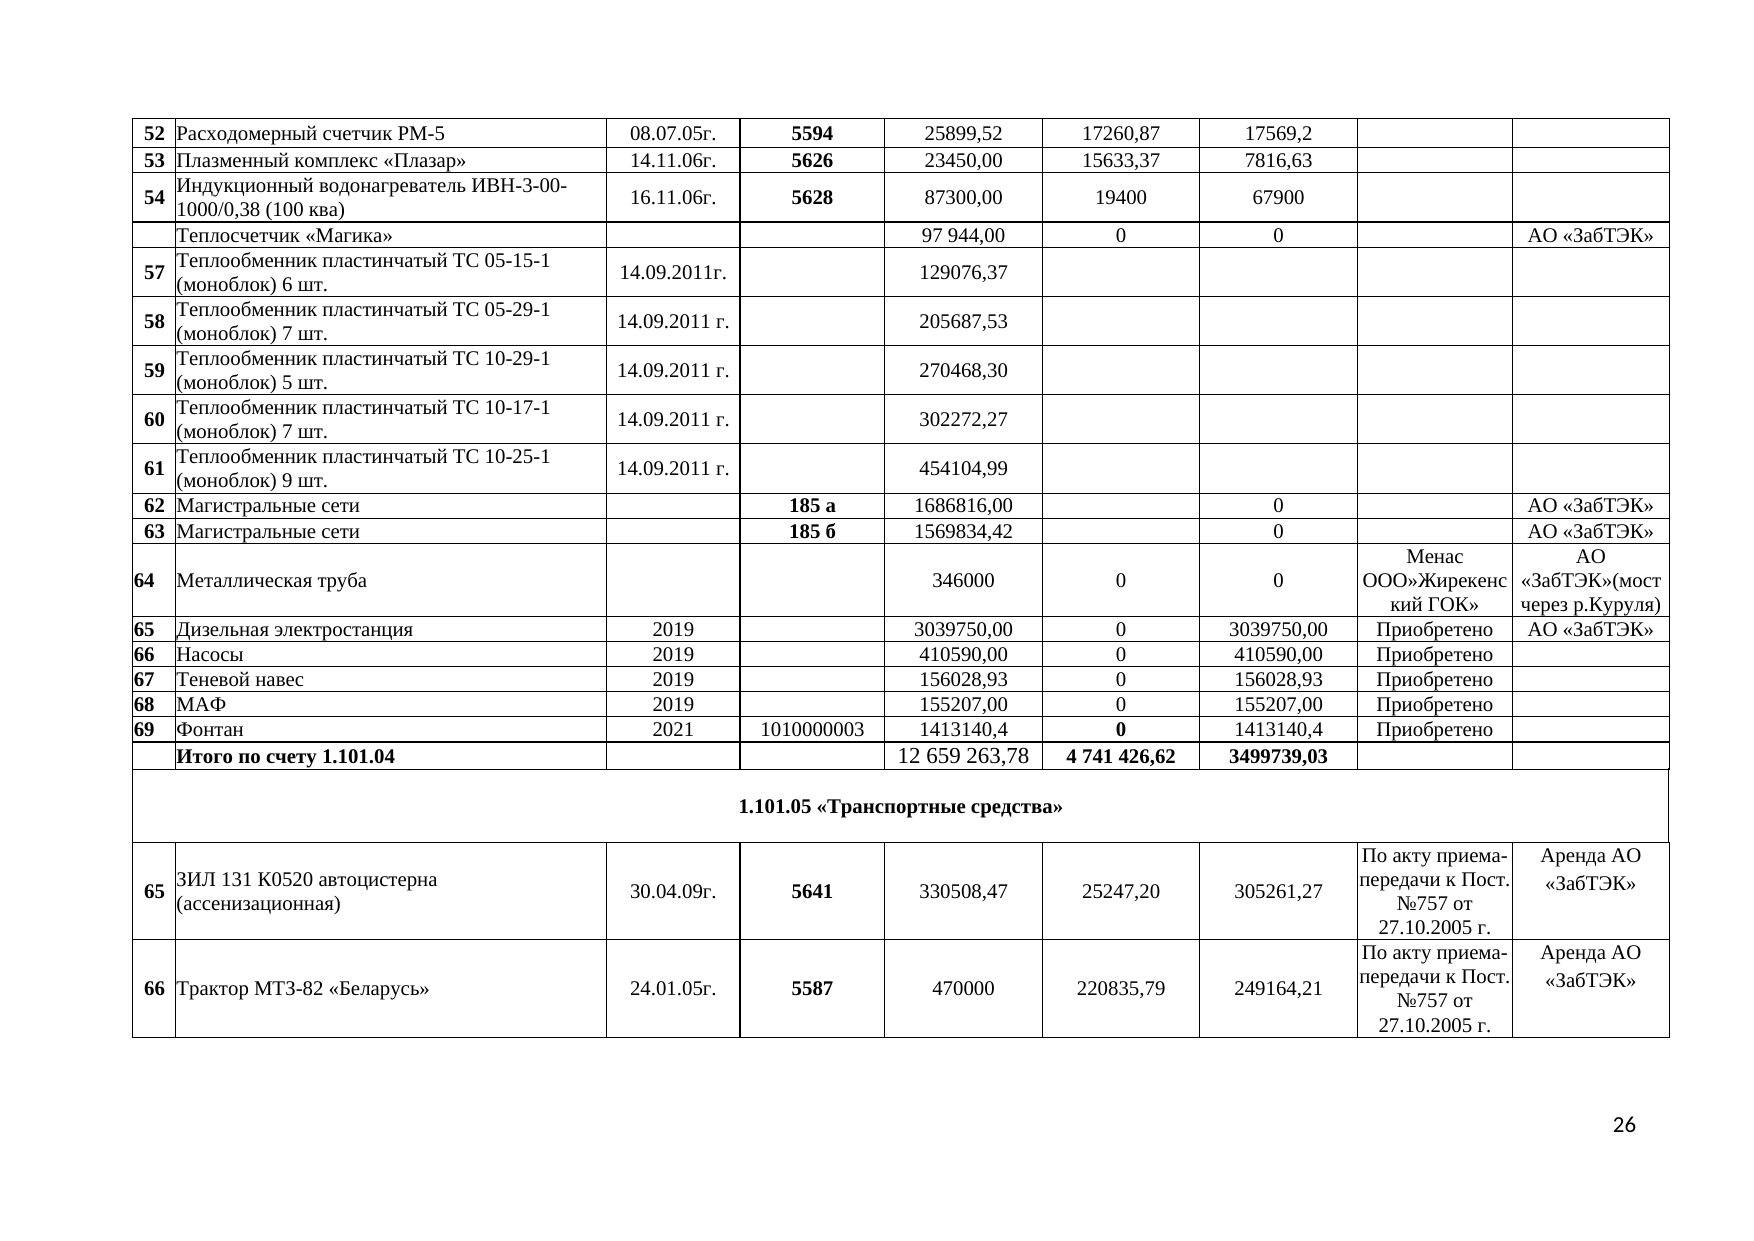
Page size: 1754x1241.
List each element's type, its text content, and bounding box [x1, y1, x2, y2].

table_cell [1513, 642, 1669, 666]
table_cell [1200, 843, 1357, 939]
table_cell [741, 297, 884, 345]
table_cell Теплообменник пластинчатый ТС 10-25-1 (моноблок) 9 шт. [176, 444, 606, 492]
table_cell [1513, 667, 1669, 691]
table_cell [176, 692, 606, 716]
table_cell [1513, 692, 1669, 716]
table_cell 1686816,00 [885, 494, 1042, 517]
table_cell [1513, 444, 1669, 492]
table_cell [1200, 444, 1357, 492]
table_cell 454104,99 [885, 444, 1042, 492]
table_cell 14.09.2011 г. [607, 395, 739, 443]
table_cell 15633,37 [1043, 148, 1199, 172]
table_cell 185 б [741, 519, 884, 543]
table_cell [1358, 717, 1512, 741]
table_cell 346000 [885, 544, 1042, 616]
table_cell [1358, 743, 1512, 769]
table_cell [1358, 494, 1512, 517]
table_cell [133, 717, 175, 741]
table_cell 1569834,42 [885, 519, 1042, 543]
table_cell 7816,63 [1200, 148, 1357, 172]
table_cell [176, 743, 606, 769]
table_cell [1358, 119, 1512, 147]
table_cell [607, 519, 739, 543]
table_cell [1200, 248, 1357, 296]
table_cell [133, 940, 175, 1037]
table_cell [1200, 297, 1357, 345]
table_cell Приобретено [1358, 642, 1512, 666]
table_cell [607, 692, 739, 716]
table_cell [1513, 173, 1669, 221]
table_cell 67 [133, 667, 175, 691]
table_cell [1043, 346, 1199, 394]
table_cell 5628 [741, 173, 884, 221]
table_cell 54 [133, 173, 175, 221]
table_cell [1043, 444, 1199, 492]
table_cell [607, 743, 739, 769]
table_cell [1358, 444, 1512, 492]
table_cell Приобретено [1358, 617, 1512, 641]
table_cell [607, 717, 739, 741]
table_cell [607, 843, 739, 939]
table_cell 0 [1200, 519, 1357, 543]
table_cell 08.07.05г. [607, 119, 739, 147]
table_cell 58 [133, 297, 175, 345]
table_cell [1043, 494, 1199, 517]
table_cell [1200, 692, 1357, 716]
table_cell 410590,00 [1200, 642, 1357, 666]
table_cell 57 [133, 248, 175, 296]
table_cell [1043, 248, 1199, 296]
table_cell [1513, 395, 1669, 443]
table_cell 65 [133, 617, 175, 641]
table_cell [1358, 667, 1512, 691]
table_cell 410590,00 [885, 642, 1042, 666]
table_cell Расходомерный счетчик РМ-5 [176, 119, 606, 147]
table_cell 270468,30 [885, 346, 1042, 394]
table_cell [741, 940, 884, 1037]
table_cell 53 [133, 148, 175, 172]
table_cell 0 [1200, 544, 1357, 616]
table_cell [741, 395, 884, 443]
table_cell 0 [1043, 667, 1199, 691]
table_cell 2019 [607, 667, 739, 691]
table_cell 14.09.2011 г. [607, 444, 739, 492]
table_cell [741, 667, 884, 691]
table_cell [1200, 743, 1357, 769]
table_cell 0 [1043, 642, 1199, 666]
table_cell [741, 617, 884, 641]
table_cell 2019 [607, 642, 739, 666]
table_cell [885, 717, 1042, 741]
table_cell Индукционный водонагреватель ИВН-3-00-1000/0,38 (100 ква) [176, 173, 606, 221]
table_cell Теплообменник пластинчатый ТС 10-29-1 (моноблок) 5 шт. [176, 346, 606, 394]
table_cell Теплосчетчик «Магика» [176, 223, 606, 247]
table_cell 185 а [741, 494, 884, 517]
table_cell 64 [133, 544, 175, 616]
table_cell 156028,93 [885, 667, 1042, 691]
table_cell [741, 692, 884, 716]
table_cell 60 [133, 395, 175, 443]
table_cell [1513, 346, 1669, 394]
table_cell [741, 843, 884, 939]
table_cell АО «ЗабТЭК» [1513, 494, 1669, 517]
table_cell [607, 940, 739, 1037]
table_cell 3039750,00 [1200, 617, 1357, 641]
table_cell [741, 444, 884, 492]
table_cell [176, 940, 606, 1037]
table_cell [741, 642, 884, 666]
table_cell 0 [1043, 223, 1199, 247]
table_cell 0 [1043, 617, 1199, 641]
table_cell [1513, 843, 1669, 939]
table_cell Менас ООО»Жирекенский ГОК» [1358, 544, 1512, 616]
table_cell 0 [1200, 494, 1357, 517]
table_cell [1513, 297, 1669, 345]
table_cell [1358, 395, 1512, 443]
table_cell 67900 [1200, 173, 1357, 221]
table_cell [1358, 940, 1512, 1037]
table_cell [1513, 148, 1669, 172]
table_cell 62 [133, 494, 175, 517]
table_cell 66 [133, 642, 175, 666]
table_cell [1358, 148, 1512, 172]
table_cell 2019 [607, 617, 739, 641]
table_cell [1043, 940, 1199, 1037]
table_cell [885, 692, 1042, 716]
table_cell 156028,93 [1200, 667, 1357, 691]
table_cell АО «ЗабТЭК» [1513, 617, 1669, 641]
table_cell [741, 248, 884, 296]
table_cell АО «ЗабТЭК» [1513, 223, 1669, 247]
table_cell 19400 [1043, 173, 1199, 221]
table_cell 63 [133, 519, 175, 543]
table_cell 23450,00 [885, 148, 1042, 172]
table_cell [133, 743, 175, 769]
table_cell Теневой навес [176, 667, 606, 691]
table_cell 3039750,00 [885, 617, 1042, 641]
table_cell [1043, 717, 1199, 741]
table_cell 52 [133, 119, 175, 147]
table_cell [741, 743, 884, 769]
table_cell Теплообменник пластинчатый ТС 10-17-1 (моноблок) 7 шт. [176, 395, 606, 443]
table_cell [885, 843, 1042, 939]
table_cell [133, 223, 175, 247]
table_cell [1358, 173, 1512, 221]
table_cell [607, 494, 739, 517]
table_cell 5594 [741, 119, 884, 147]
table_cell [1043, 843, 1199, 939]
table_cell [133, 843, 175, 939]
table_cell 14.09.2011 г. [607, 346, 739, 394]
table_cell [1358, 223, 1512, 247]
table_cell 16.11.06г. [607, 173, 739, 221]
table_cell 302272,27 [885, 395, 1042, 443]
table_cell [741, 223, 884, 247]
table_cell Теплообменник пластинчатый ТС 05-15-1 (моноблок) 6 шт. [176, 248, 606, 296]
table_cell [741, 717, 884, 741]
table_cell [1513, 119, 1669, 147]
table_cell 14.09.2011г. [607, 248, 739, 296]
table_cell Плазменный комплекс «Плазар» [176, 148, 606, 172]
table_cell 129076,37 [885, 248, 1042, 296]
table_cell 14.09.2011 г. [607, 297, 739, 345]
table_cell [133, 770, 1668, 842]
table_cell АО «ЗабТЭК» [1513, 519, 1669, 543]
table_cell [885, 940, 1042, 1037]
table_cell [1200, 395, 1357, 443]
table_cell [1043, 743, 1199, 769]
table_cell Дизельная электростанция [176, 617, 606, 641]
table_cell [741, 346, 884, 394]
table_cell Магистральные сети [176, 519, 606, 543]
table_cell Насосы [176, 642, 606, 666]
table_cell Теплообменник пластинчатый ТС 05-29-1 (моноблок) 7 шт. [176, 297, 606, 345]
table_cell 14.11.06г. [607, 148, 739, 172]
table_cell 5626 [741, 148, 884, 172]
table_cell [1358, 519, 1512, 543]
table_cell 0 [1200, 223, 1357, 247]
table_cell [741, 544, 884, 616]
table_cell 61 [133, 444, 175, 492]
table_cell [1043, 297, 1199, 345]
table_cell Магистральные сети [176, 494, 606, 517]
table_cell 97 944,00 [885, 223, 1042, 247]
table_cell [1513, 248, 1669, 296]
table_cell [1358, 297, 1512, 345]
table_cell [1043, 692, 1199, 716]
table_cell 17260,87 [1043, 119, 1199, 147]
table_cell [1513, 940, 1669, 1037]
table_cell [1200, 346, 1357, 394]
table_cell 205687,53 [885, 297, 1042, 345]
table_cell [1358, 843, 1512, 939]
table_cell 87300,00 [885, 173, 1042, 221]
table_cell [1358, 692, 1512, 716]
table_cell 25899,52 [885, 119, 1042, 147]
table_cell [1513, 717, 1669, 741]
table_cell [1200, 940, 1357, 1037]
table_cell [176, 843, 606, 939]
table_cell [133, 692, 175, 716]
table_cell [607, 223, 739, 247]
table_cell 0 [1043, 544, 1199, 616]
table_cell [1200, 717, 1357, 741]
table_cell [607, 544, 739, 616]
table_cell 59 [133, 346, 175, 394]
table_cell [1358, 248, 1512, 296]
table_cell Металлическая труба [176, 544, 606, 616]
table_cell 17569,2 [1200, 119, 1357, 147]
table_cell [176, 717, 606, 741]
table_cell [1043, 519, 1199, 543]
table_cell АО «ЗабТЭК»(мост через р.Куруля) [1513, 544, 1669, 616]
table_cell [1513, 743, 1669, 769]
table_cell [1043, 395, 1199, 443]
table_cell [1358, 346, 1512, 394]
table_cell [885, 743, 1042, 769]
